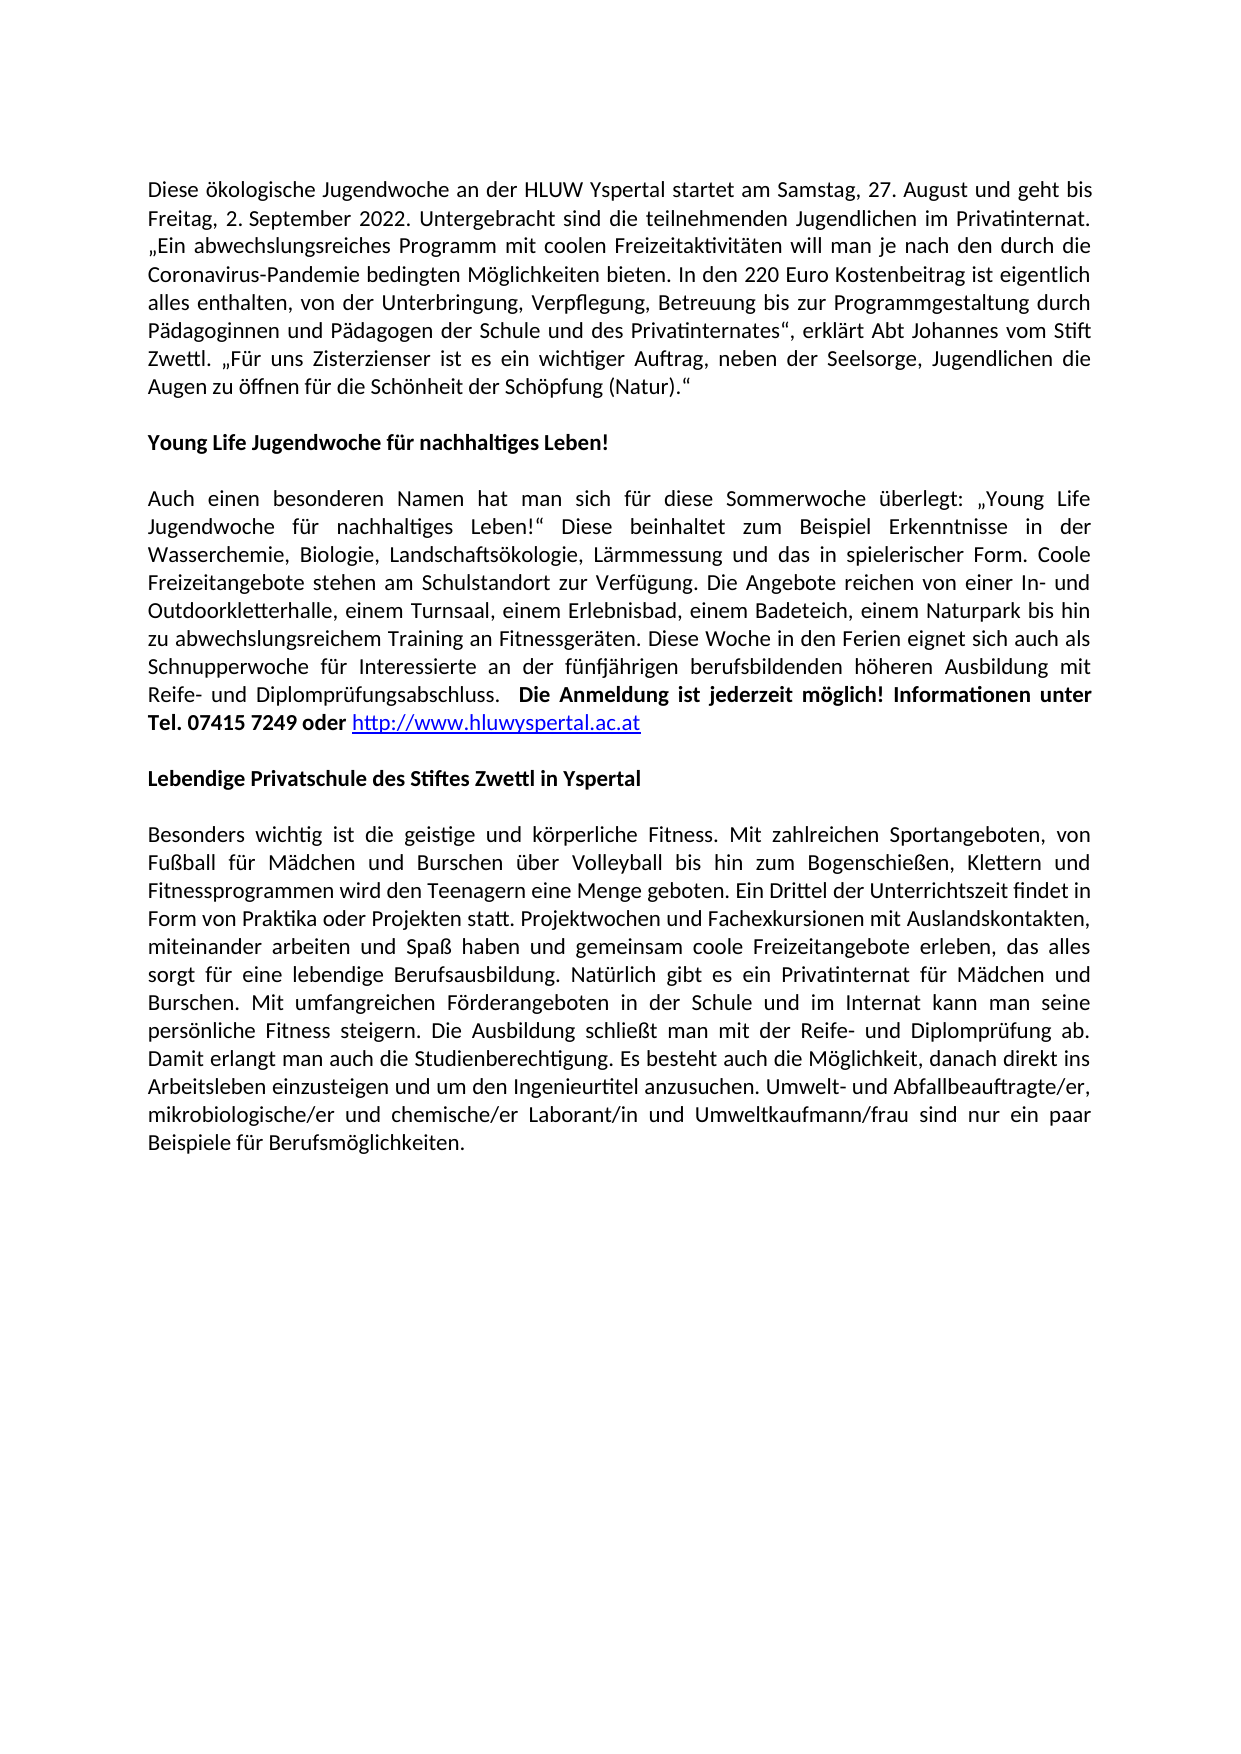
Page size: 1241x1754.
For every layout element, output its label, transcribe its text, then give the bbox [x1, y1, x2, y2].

text Auch einen besonderen Namen hat man sich für diese Sommerwoche überlegt: „Young Life Jugendwoche für nachhaltiges Leben!“ Diese beinhaltet zum Beispiel Erkenntnisse in der Wasserchemie, Biologie, Landschaftsökologie, Lärmmessung und das in spielerischer Form. Coole Freizeitangebote stehen am Schulstandort zur Verfügung. Die Angebote reichen von einer In- und Outdoorkletterhalle, einem Turnsaal, einem Erlebnisbad, einem Badeteich, einem Naturpark bis hin zu abwechslungsreichem Training an Fitnessgeräten. Diese Woche in den Ferien eignet sich auch als Schnupperwoche für Interessierte an der fünfjährigen berufsbildenden höheren Ausbildung mit Reife- und Diplomprüfungsabschluss. Die Anmeldung ist jederzeit möglich! Informationen unter Tel. 07415 7249 oder http://www.hluwyspertal.ac.at [148, 484, 1093, 736]
text Besonders wichtig ist die geistige und körperliche Fitness. Mit zahlreichen Sportangeboten, von Fußball für Mädchen und Burschen über Volleyball bis hin zum Bogenschießen, Klettern und Fitnessprogrammen wird den Teenagern eine Menge geboten. Ein Drittel der Unterrichtszeit findet in Form von Praktika oder Projekten statt. Projektwochen und Fachexkursionen mit Auslandskontakten, miteinander arbeiten und Spaß haben und gemeinsam coole Freizeitangebote erleben, das alles sorgt für eine lebendige Berufsausbildung. Natürlich gibt es ein Privatinternat für Mädchen und Burschen. Mit umfangreichen Förderangeboten in der Schule und im Internat kann man seine persönliche Fitness steigern. Die Ausbildung schließt man mit der Reife- und Diplomprüfung ab. Damit erlangt man auch die Studienberechtigung. Es besteht auch die Möglichkeit, danach direkt ins Arbeitsleben einzusteigen und um den Ingenieurtitel anzusuchen. Umwelt- und Abfallbeauftragte/er, mikrobiologische/er und chemische/er Laborant/in und Umweltkaufmann/frau sind nur ein paar Beispiele für Berufsmöglichkeiten. [148, 820, 1093, 1156]
text Diese ökologische Jugendwoche an der HLUW Yspertal startet am Samstag, 27. August und geht bis Freitag, 2. September 2022. Untergebracht sind die teilnehmenden Jugendlichen im Privatinternat. „Ein abwechslungsreiches Programm mit coolen Freizeitaktivitäten will man je nach den durch die Coronavirus-Pandemie bedingten Möglichkeiten bieten. In den 220 Euro Kostenbeitrag ist eigentlich alles enthalten, von der Unterbringung, Verpflegung, Betreuung bis zur Programmgestaltung durch Pädagoginnen und Pädagogen der Schule und des Privatinternates“, erklärt Abt Johannes vom Stift Zwettl. „Für uns Zisterzienser ist es ein wichtiger Auftrag, neben der Seelsorge, Jugendlichen die Augen zu öffnen für die Schönheit der Schöpfung (Natur).“ [148, 176, 1093, 400]
text Lebendige Privatschule des Stiftes Zwettl in Yspertal [148, 764, 1093, 792]
text Young Life Jugendwoche für nachhaltiges Leben! [148, 428, 1093, 456]
